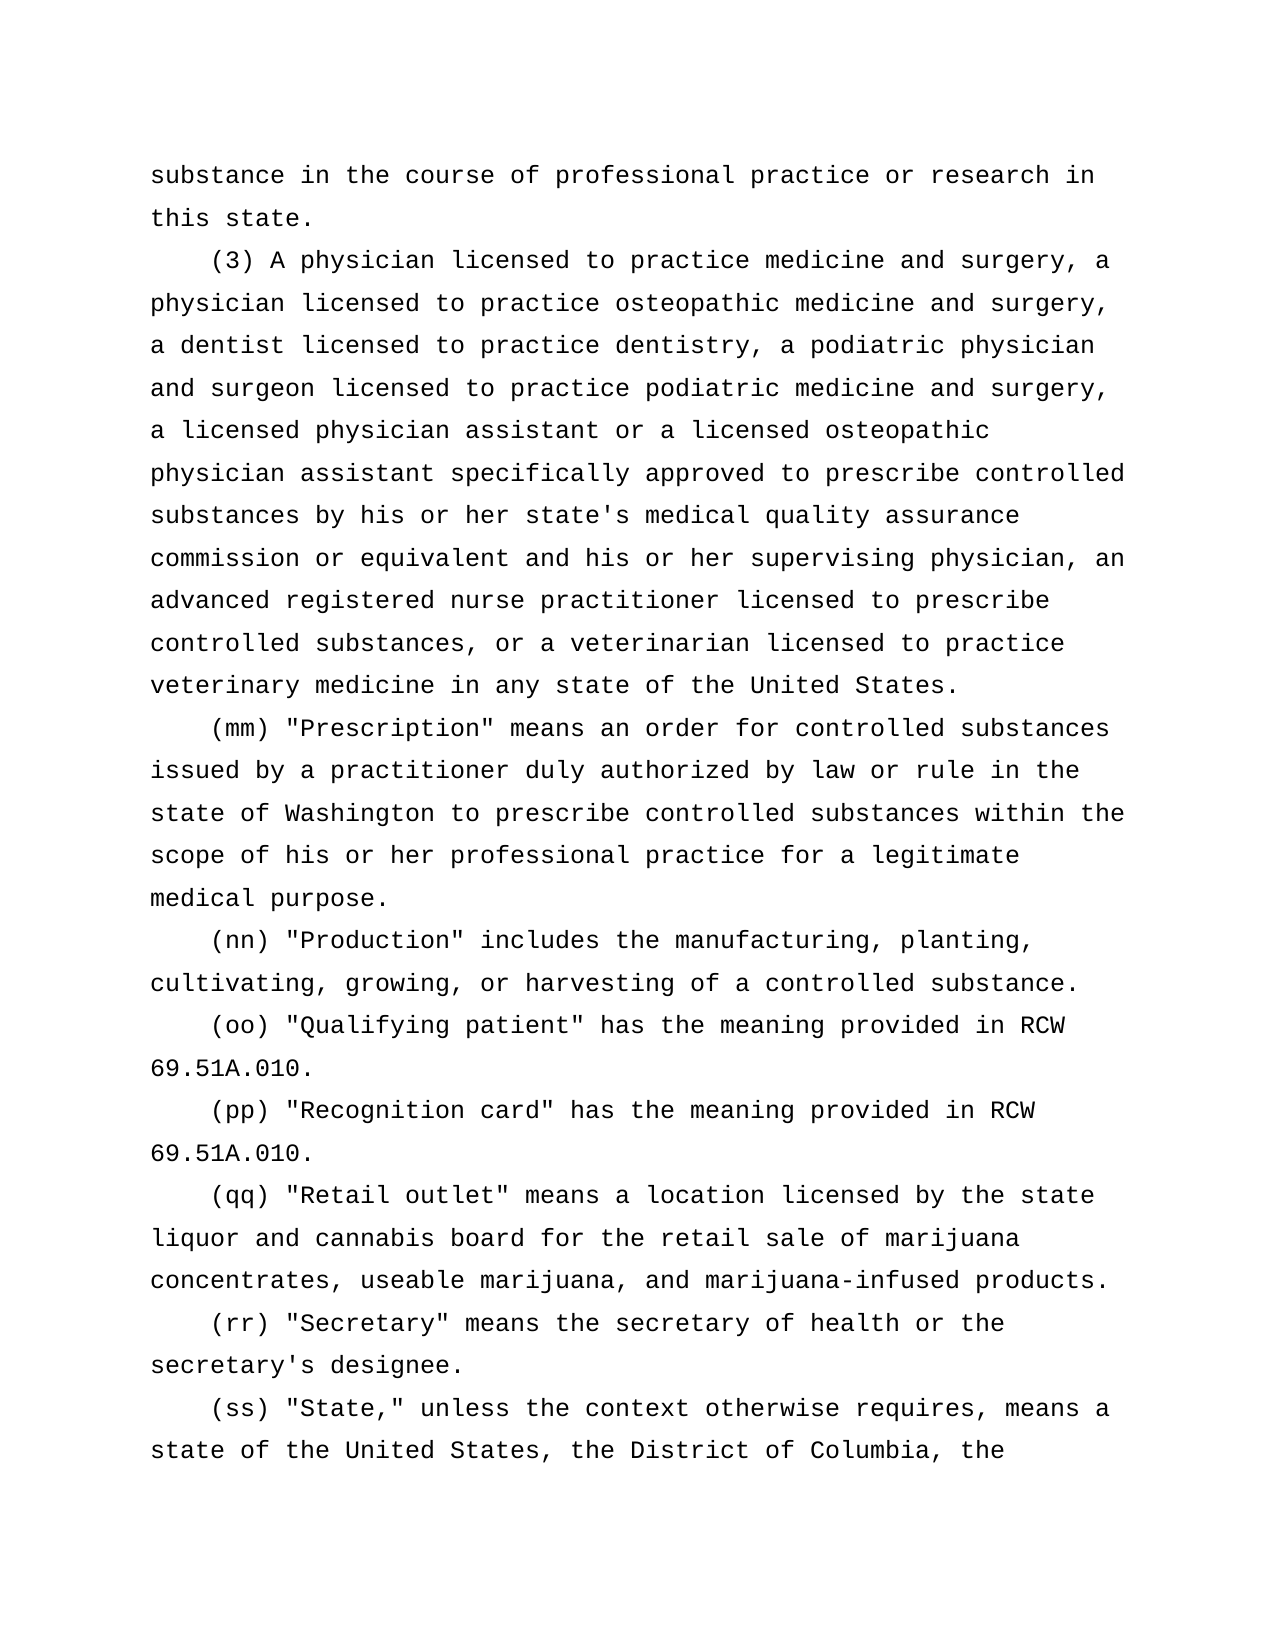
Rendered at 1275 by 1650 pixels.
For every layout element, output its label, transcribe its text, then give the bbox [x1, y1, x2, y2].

text (rr) "Secretary" means the secretary of health or the secretary's designee. [150, 1297, 1125, 1382]
text (qq) "Retail outlet" means a location licensed by the state liquor and cannabis board for the retail sale of marijuana concentrates, useable marijuana, and marijuana-infused products. [150, 1170, 1125, 1297]
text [150, 150, 1125, 235]
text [150, 1382, 1125, 1467]
text (pp) "Recognition card" has the meaning provided in RCW 69.51A.010. [150, 1085, 1125, 1170]
text (3) A physician licensed to practice medicine and surgery, a physician licensed to practice osteopathic medicine and surgery, a dentist licensed to practice dentistry, a podiatric physician and surgeon licensed to practice podiatric medicine and surgery, a licensed physician assistant or a licensed osteopathic physician assistant specifically approved to prescribe controlled substances by his or her state's medical quality assurance commission or equivalent and his or her supervising physician, an advanced registered nurse practitioner licensed to prescribe controlled substances, or a veterinarian licensed to practice veterinary medicine in any state of the United States. [150, 235, 1125, 702]
text (mm) "Prescription" means an order for controlled substances issued by a practitioner duly authorized by law or rule in the state of Washington to prescribe controlled substances within the scope of his or her professional practice for a legitimate medical purpose. [150, 702, 1125, 915]
text (nn) "Production" includes the manufacturing, planting, cultivating, growing, or harvesting of a controlled substance. [150, 915, 1125, 1000]
text (oo) "Qualifying patient" has the meaning provided in RCW 69.51A.010. [150, 1000, 1125, 1085]
